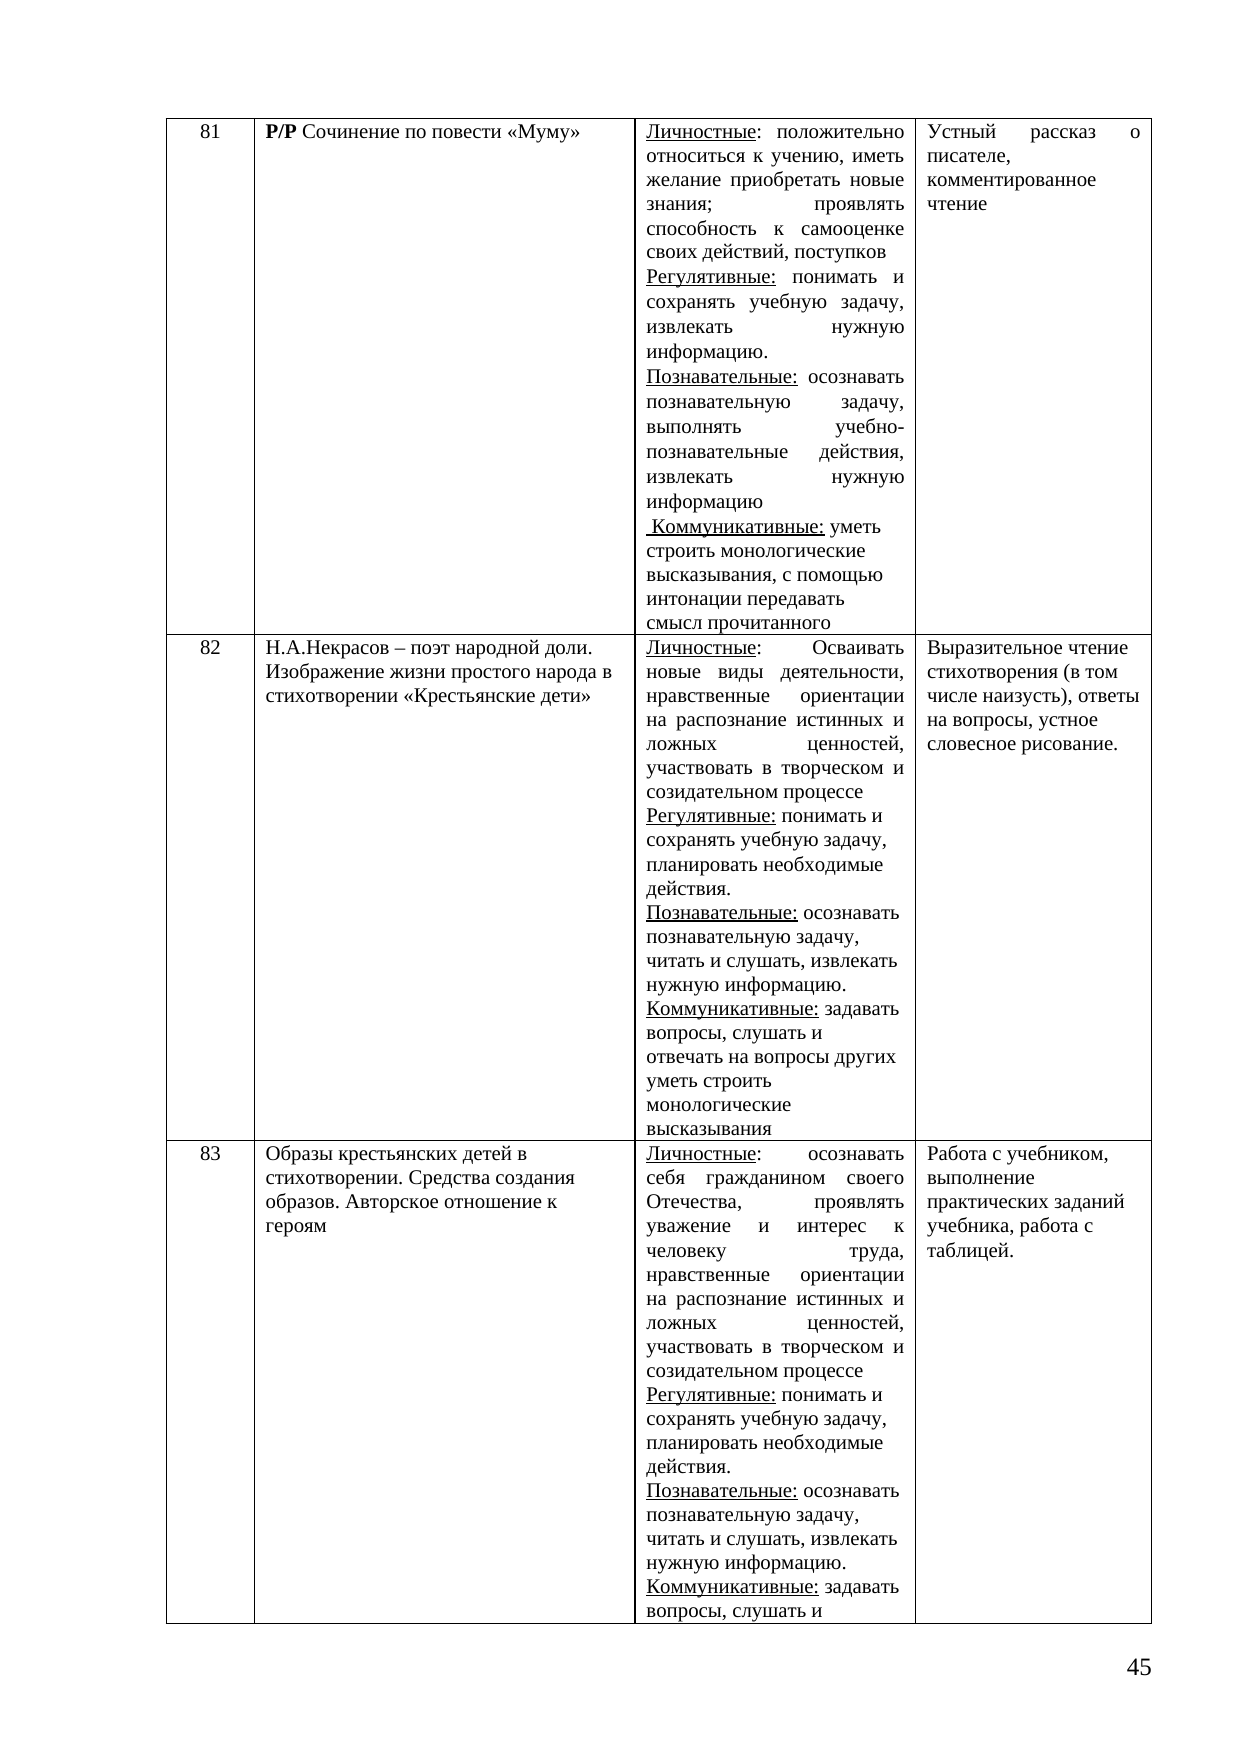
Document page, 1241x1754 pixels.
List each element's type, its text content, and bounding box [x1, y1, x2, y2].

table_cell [636, 1141, 915, 1622]
table_cell Н.А.Некрасов – поэт народной доли. Изображение жизни простого народа в стихотворении «Крестьянские дети» [255, 635, 634, 1140]
table_cell Р/Р Сочинение по повести «Муму» [255, 119, 634, 634]
table_cell Устный рассказ о писателе, комментированное чтение [916, 119, 1151, 634]
table_cell 82 [167, 635, 254, 1140]
table_cell 83 [167, 1141, 254, 1622]
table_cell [255, 1141, 634, 1622]
table_cell Личностные: положительно относиться к учению, иметь желание приобретать новые знания; проявлять способность к самооценке своих действий, поступков Регулятивные: понимать и сохранять учебную задачу, извлекать нужную информацию. Познавательные: осознавать познавательную задачу, выполнять учебно-познавательные действия, извлекать нужную информацию Коммуникативные: уметь строить монологические высказывания, с помощью интонации передавать смысл прочитанного [636, 119, 915, 634]
table_cell 81 [167, 119, 254, 634]
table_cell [916, 1141, 1151, 1622]
table_cell Выразительное чтение стихотворения (в том числе наизусть), ответы на вопросы, устное словесное рисование. [916, 635, 1151, 1140]
table_cell Личностные: Осваивать новые виды деятельности, нравственные ориентации на распознание истинных и ложных ценностей, участвовать в творческом и созидательном процессе Регулятивные: понимать и сохранять учебную задачу, планировать необходимые действия. Познавательные: осознавать познавательную задачу, читать и слушать, извлекать нужную информацию. Коммуникативные: задавать вопросы, слушать и отвечать на вопросы других уметь строить монологические высказывания [636, 635, 915, 1140]
